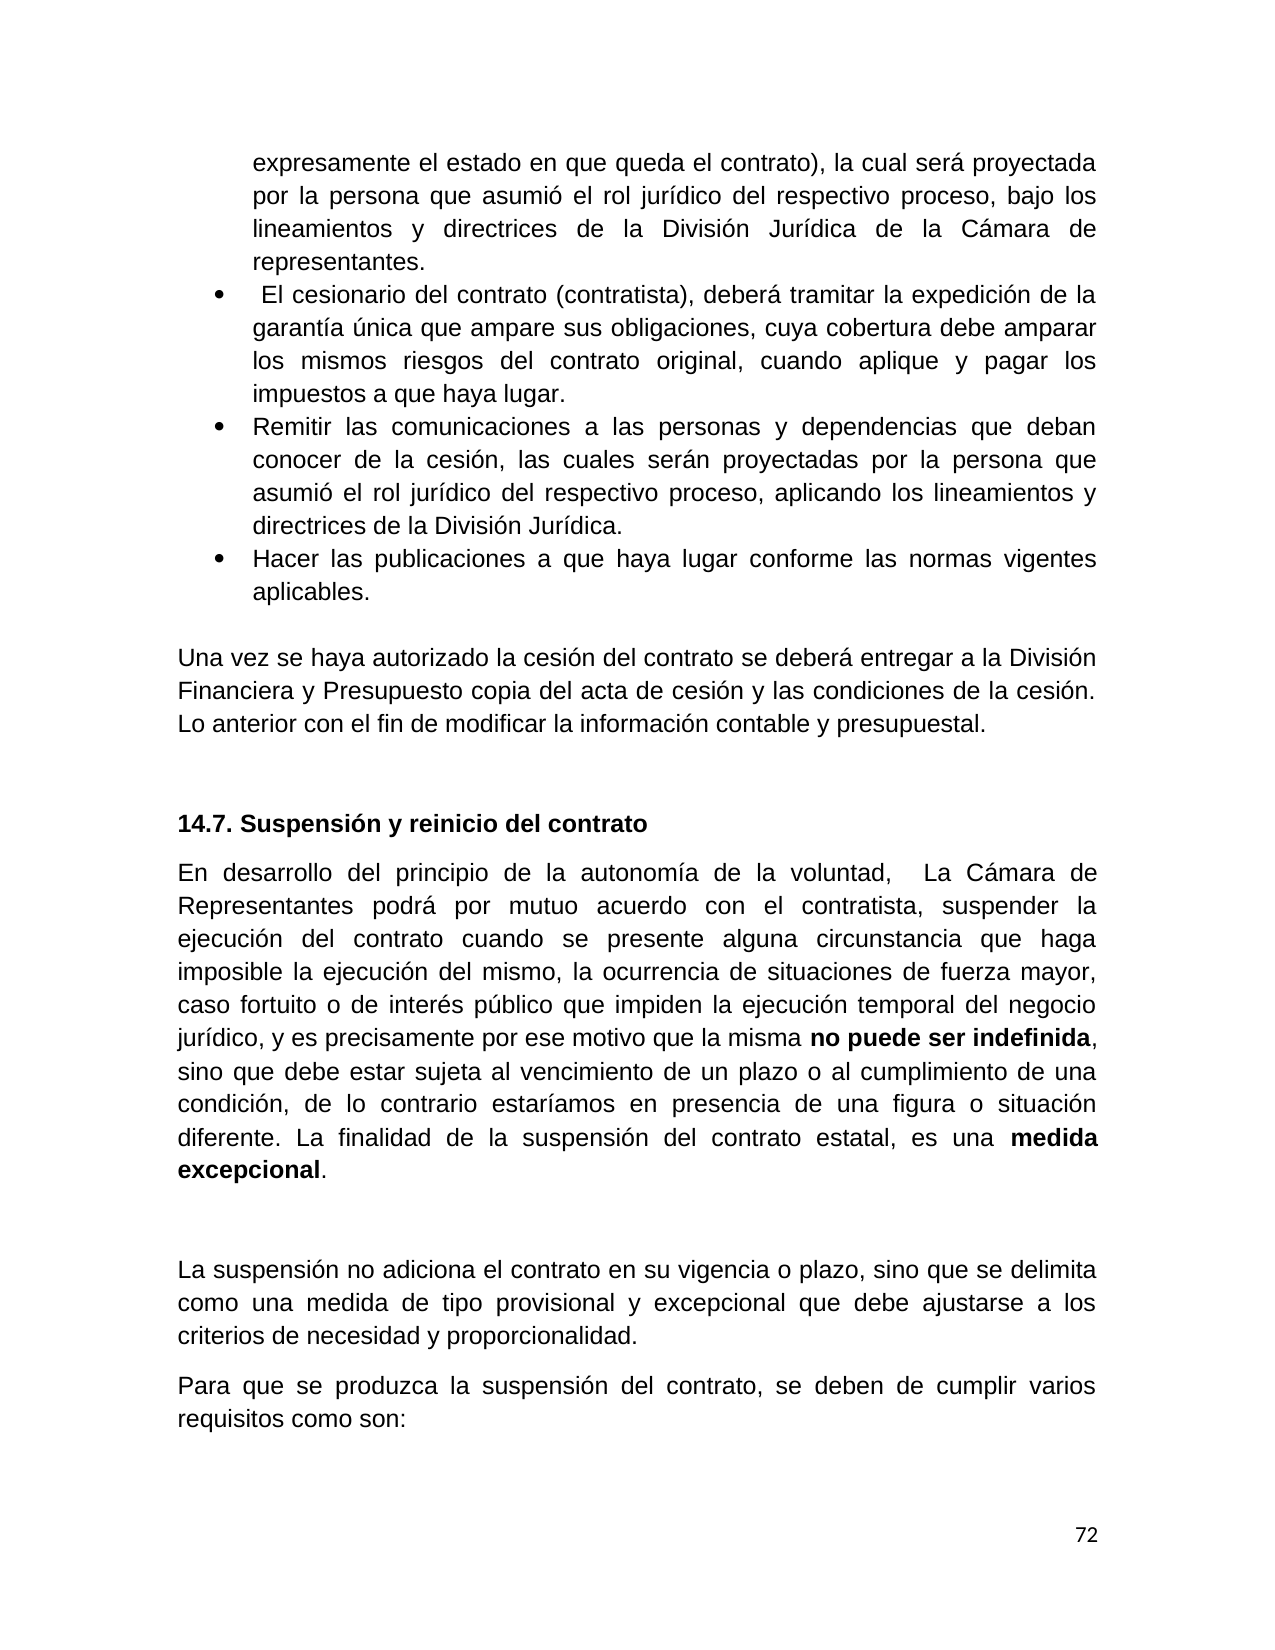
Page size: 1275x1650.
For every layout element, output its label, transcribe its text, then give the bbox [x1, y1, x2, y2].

text En desarrollo del principio de la autonomía de la voluntad, La Cámara de Representantes podrá por mutuo acuerdo con el contratista, suspender la ejecución del contrato cuando se presente alguna circunstancia que haga imposible la ejecución del mismo, la ocurrencia de situaciones de fuerza mayor, caso fortuito o de interés público que impiden la ejecución temporal del negocio jurídico, y es precisamente por ese motivo que la misma no puede ser indefinida, sino que debe estar sujeta al vencimiento de un plazo o al cumplimiento de una condición, de lo contrario estaríamos en presencia de una figura o situación diferente. La finalidad de la suspensión del contrato estatal, es una medida excepcional. [177, 858, 1098, 1184]
text 14.7. Suspensión y reinicio del contrato [177, 809, 1098, 837]
text La suspensión no adiciona el contrato en su vigencia o plazo, sino que se delimita como una medida de tipo provisional y excepcional que debe ajustarse a los criterios de necesidad y proporcionalidad. [177, 1255, 1098, 1350]
text Para que se produzca la suspensión del contrato, se deben de cumplir varios requisitos como son: [177, 1371, 1098, 1432]
list Hacer las publicaciones a que haya lugar conforme las normas vigentes aplicables. [215, 544, 1098, 606]
text Una vez se haya autorizado la cesión del contrato se deberá entregar a la División Financiera y Presupuesto copia del acta de cesión y las condiciones de la cesión. Lo anterior con el fin de modificar la información contable y presupuestal. [177, 643, 1098, 738]
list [215, 148, 1098, 275]
list Remitir las comunicaciones a las personas y dependencias que deban conocer de la cesión, las cuales serán proyectadas por la persona que asumió el rol jurídico del respectivo proceso, aplicando los lineamientos y directrices de la División Jurídica. [215, 412, 1098, 540]
list El cesionario del contrato (contratista), deberá tramitar la expedición de la garantía única que ampare sus obligaciones, cuya cobertura debe amparar los mismos riesgos del contrato original, cuando aplique y pagar los impuestos a que haya lugar. [215, 280, 1098, 408]
